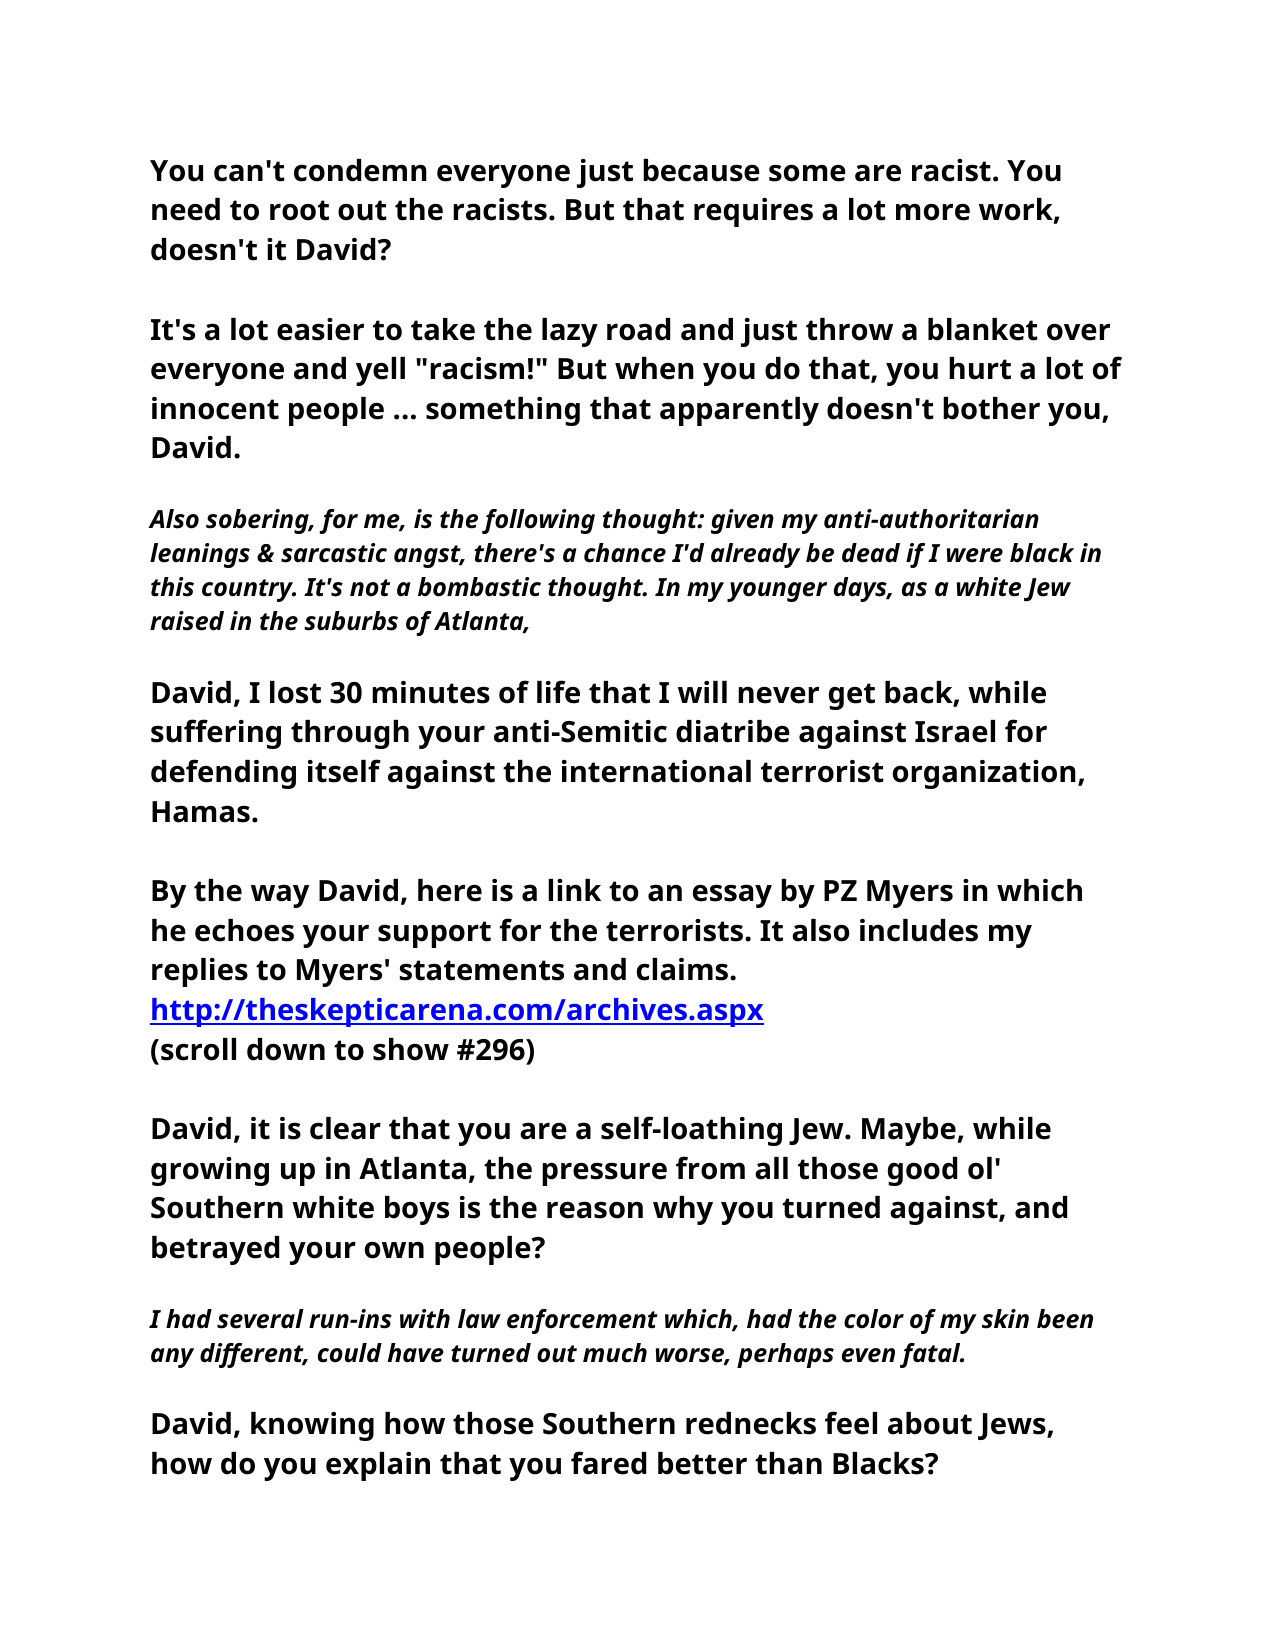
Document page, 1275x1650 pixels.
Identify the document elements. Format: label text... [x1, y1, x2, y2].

text I had several run-ins with law enforcement which, had the color of my skin been any different, could have turned out much worse, perhaps even fatal. [150, 1301, 1125, 1369]
text Also sobering, for me, is the following thought: given my anti-authoritarian leanings & sarcastic angst, there's a chance I'd already be dead if I were black in this country. It's not a bombastic thought. In my younger days, as a white Jew raised in the suburbs of Atlanta, [150, 502, 1125, 638]
text (scroll down to show #296) [150, 1029, 1125, 1069]
text http://theskepticarena.com/archives.aspx [150, 989, 1125, 1029]
text By the way David, here is a link to an essay by PZ Myers in which he echoes your support for the terrorists. It also includes my replies to Myers' statements and claims. [150, 870, 1125, 989]
text David, it is clear that you are a self-loathing Jew. Maybe, while growing up in Atlanta, the pressure from all those good ol' Southern white boys is the reason why you turned against, and betrayed your own people? [150, 1108, 1125, 1267]
text It's a lot easier to take the lazy road and just throw a blanket over everyone and yell "racism!" But when you do that, you hurt a lot of innocent people ... something that apparently doesn't bother you, David. [150, 309, 1125, 467]
text David, knowing how those Southern rednecks feel about Jews, how do you explain that you fared better than Blacks? [150, 1403, 1125, 1483]
text You can't condemn everyone just because some are racist. You need to root out the racists. But that requires a lot more work, doesn't it David? [150, 150, 1125, 269]
text David, I lost 30 minutes of life that I will never get back, while suffering through your anti-Semitic diatribe against Israel for defending itself against the international terrorist organization, Hamas. [150, 672, 1125, 831]
